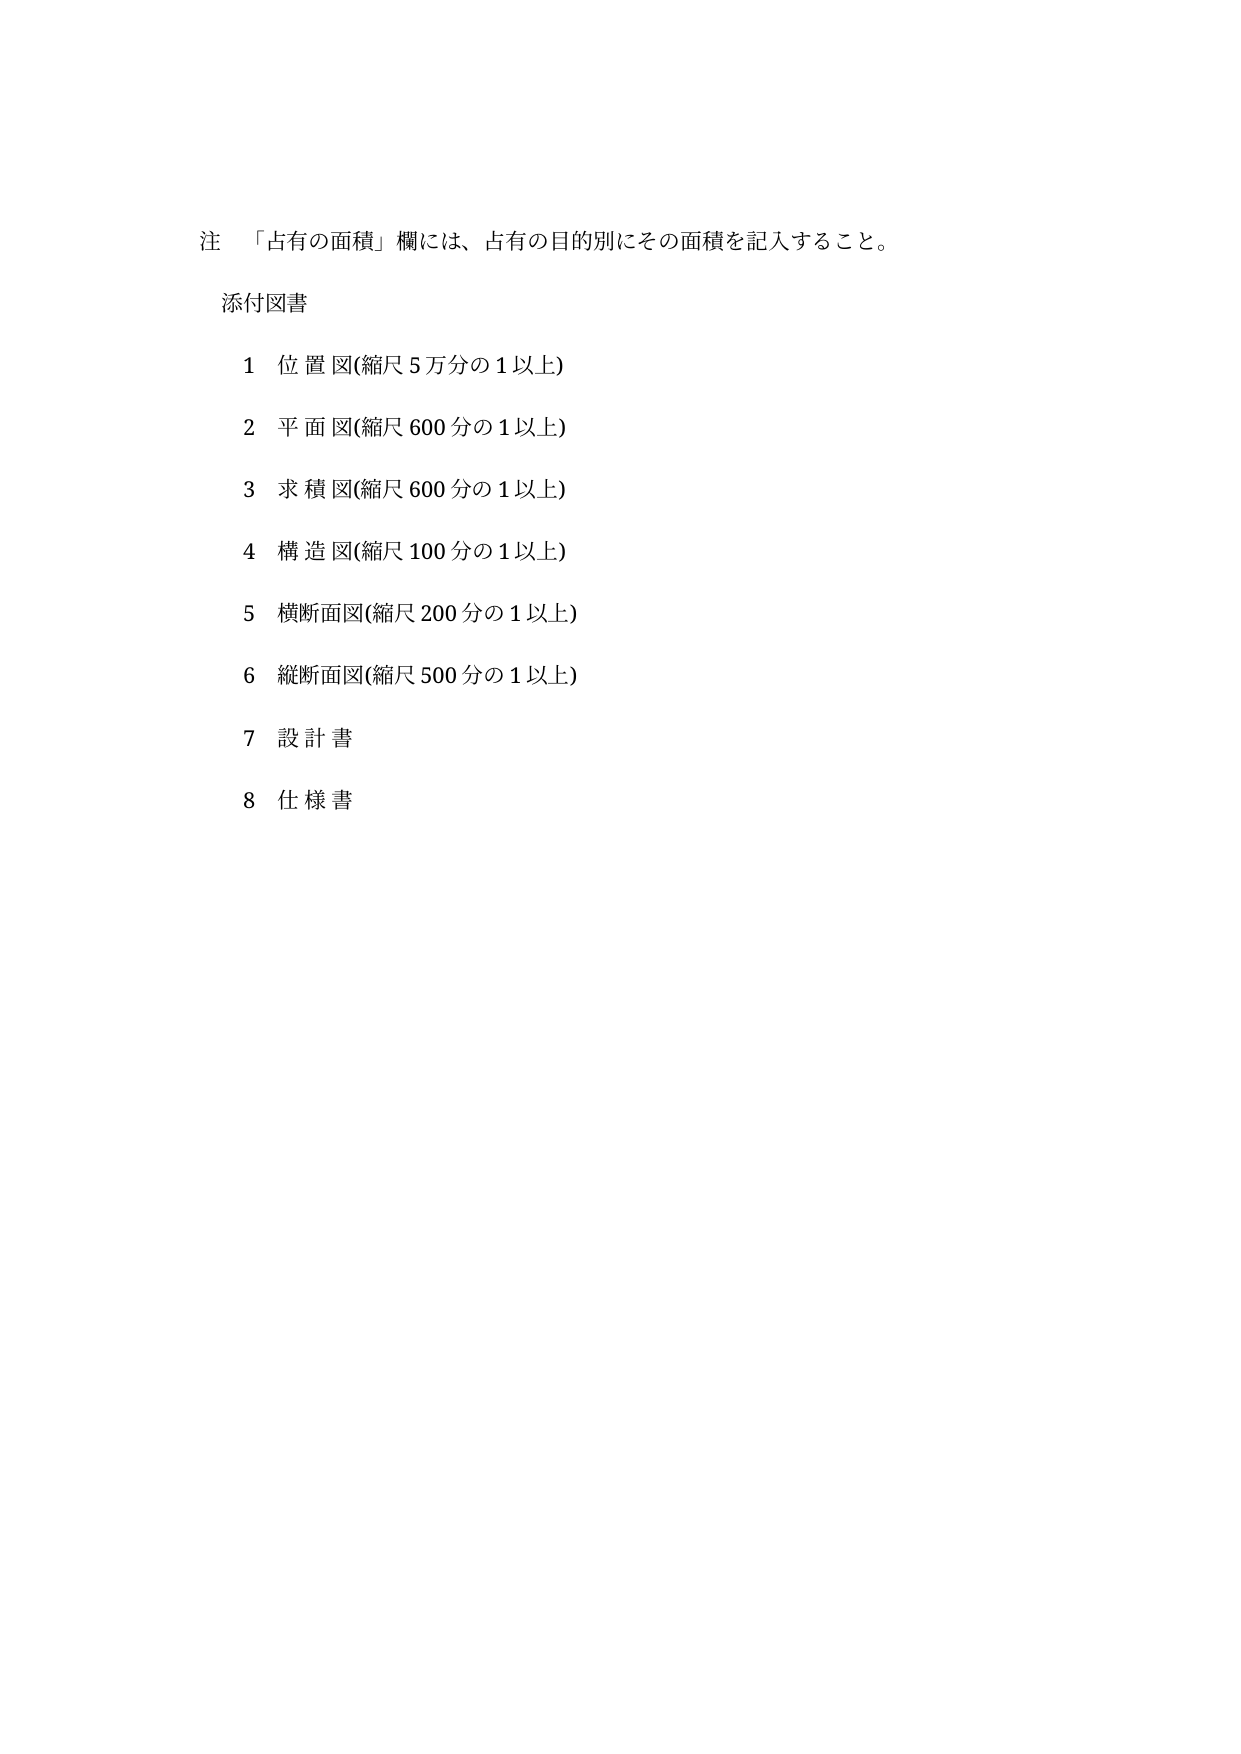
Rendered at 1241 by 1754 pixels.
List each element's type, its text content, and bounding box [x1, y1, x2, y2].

text 注 「占有の面積」欄には、占有の目的別にその面積を記入すること。 [177, 209, 1063, 271]
text 3 求積図(縮尺600分の1以上) [177, 457, 1063, 519]
text 2 平面図(縮尺600分の1以上) [177, 395, 1063, 457]
text 4 構造図(縮尺100分の1以上) [177, 519, 1063, 581]
text 1 位置図(縮尺5万分の1以上) [177, 333, 1063, 395]
text 5 横断面図(縮尺200分の1以上) [177, 581, 1063, 643]
text 6 縦断面図(縮尺500分の1以上) [177, 643, 1063, 706]
text 8 仕様書 [177, 768, 1063, 830]
text 7 設計書 [177, 706, 1063, 768]
text 添付図書 [177, 271, 1063, 333]
